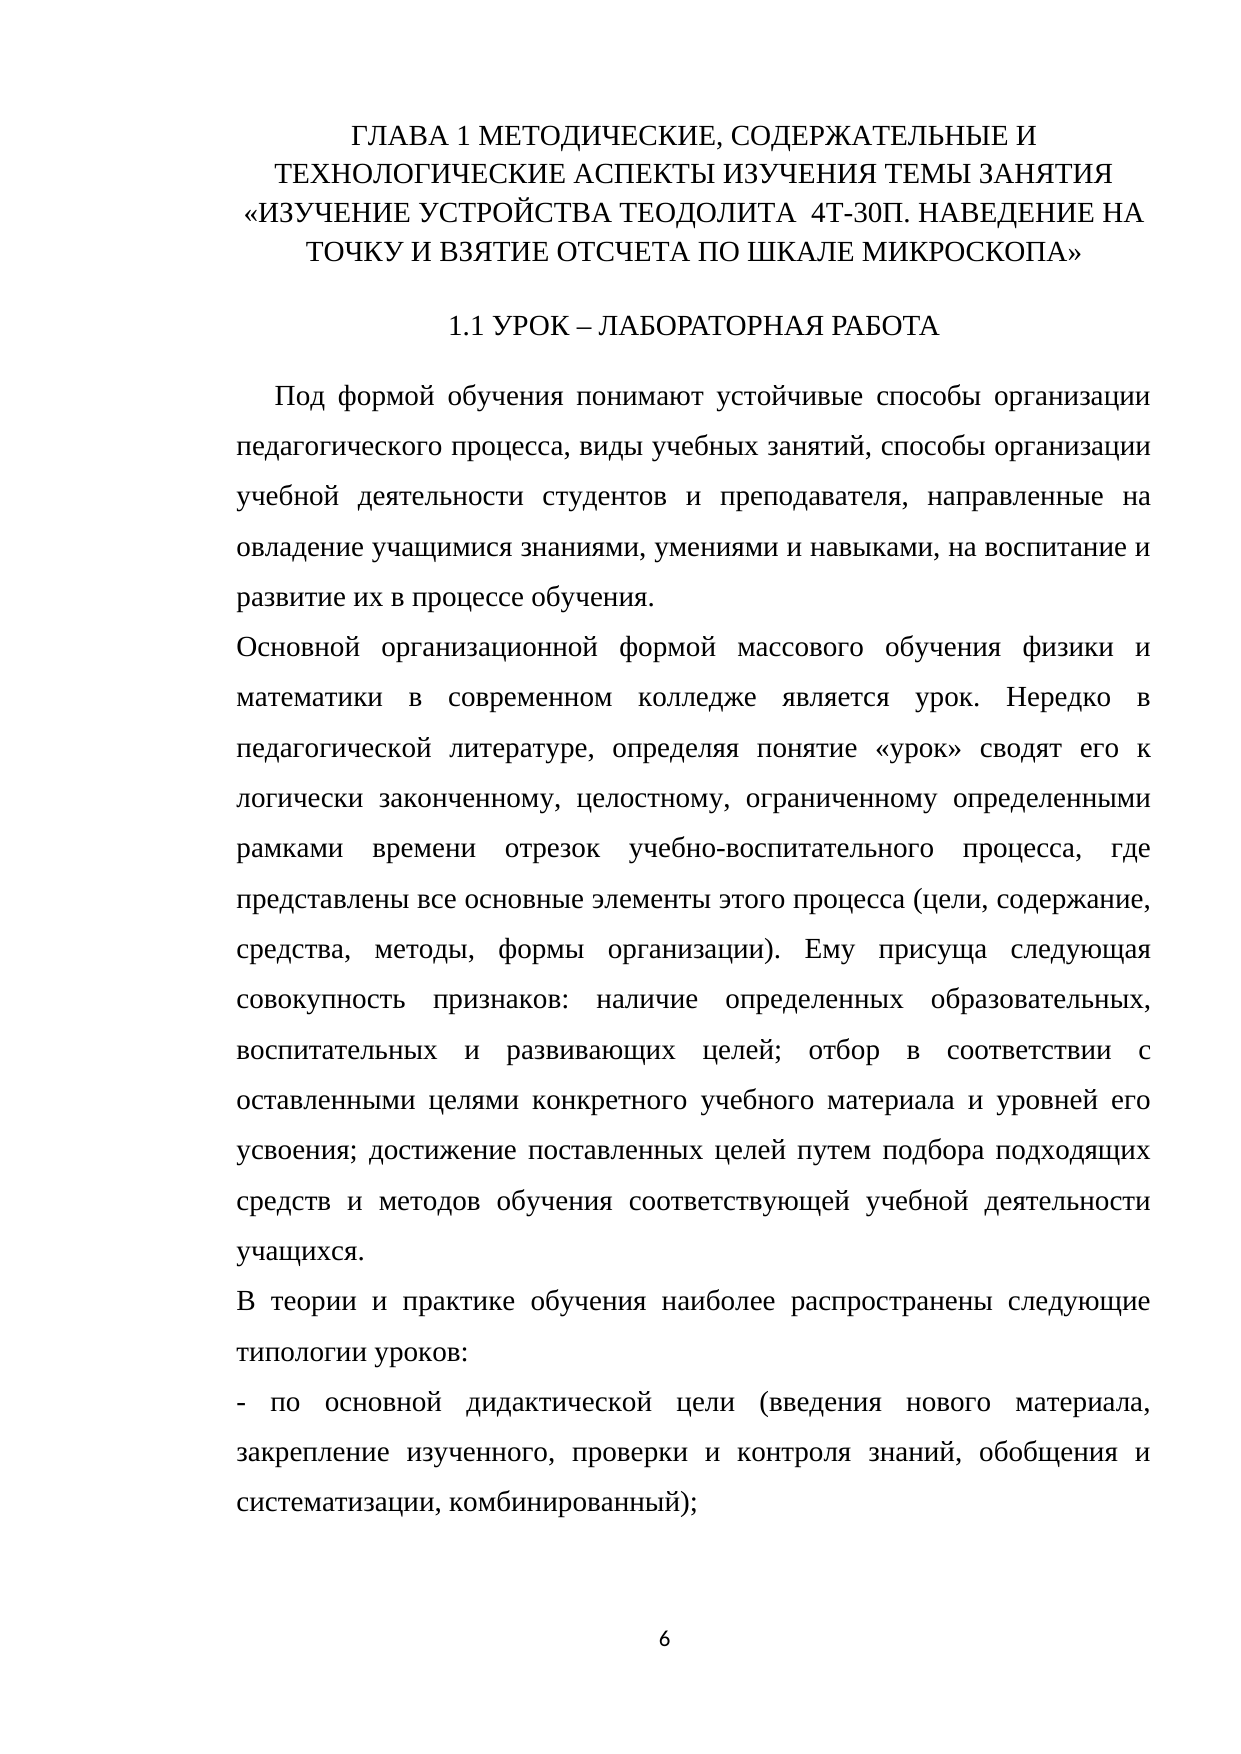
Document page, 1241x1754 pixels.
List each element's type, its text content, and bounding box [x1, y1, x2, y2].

text В теории и практике обучения наиболее распространены следующие типологии уроков: [236, 1283, 1152, 1367]
text 1.1 УРОК – ЛАБОРАТОРНАЯ РАБОТА [236, 308, 1152, 342]
text ГЛАВА 1 МЕТОДИЧЕСКИЕ, СОДЕРЖАТЕЛЬНЫЕ И ТЕХНОЛОГИЧЕСКИЕ АСПЕКТЫ ИЗУЧЕНИЯ ТЕМЫ ЗАНЯТИЯ «ИЗУЧЕНИЕ УСТРОЙСТВА ТЕОДОЛИТА 4Т-30П. НАВЕДЕНИЕ НА ТОЧКУ И ВЗЯТИЕ ОТСЧЕТА ПО ШКАЛЕ МИКРОСКОПА» [236, 118, 1152, 267]
text Основной организационной формой массового обучения физики и математики в современном колледже является урок. Нередко в педагогической литературе, определяя понятие «урок» сводят его к логически законченному, целостному, ограниченному определенными рамками времени отрезок учебно-воспитательного процесса, где представлены все основные элементы этого процесса (цели, содержание, средства, методы, формы организации). Ему присуща следующая совокупность признаков: наличие определенных образовательных, воспитательных и развивающих целей; отбор в соответствии с оставленными целями конкретного учебного материала и уровней его усвоения; достижение поставленных целей путем подбора подходящих средств и методов обучения соответствующей учебной деятельности учащихся. [236, 629, 1152, 1267]
text Под формой обучения понимают устойчивые способы организации педагогического процесса, виды учебных занятий, способы организации учебной деятельности студентов и преподавателя, направленные на овладение учащимися знаниями, умениями и навыками, на воспитание и развитие их в процессе обучения. [236, 378, 1152, 612]
text - по основной дидактической цели (введения нового материала, закрепление изученного, проверки и контроля знаний, обобщения и систематизации, комбинированный); [236, 1384, 1152, 1518]
